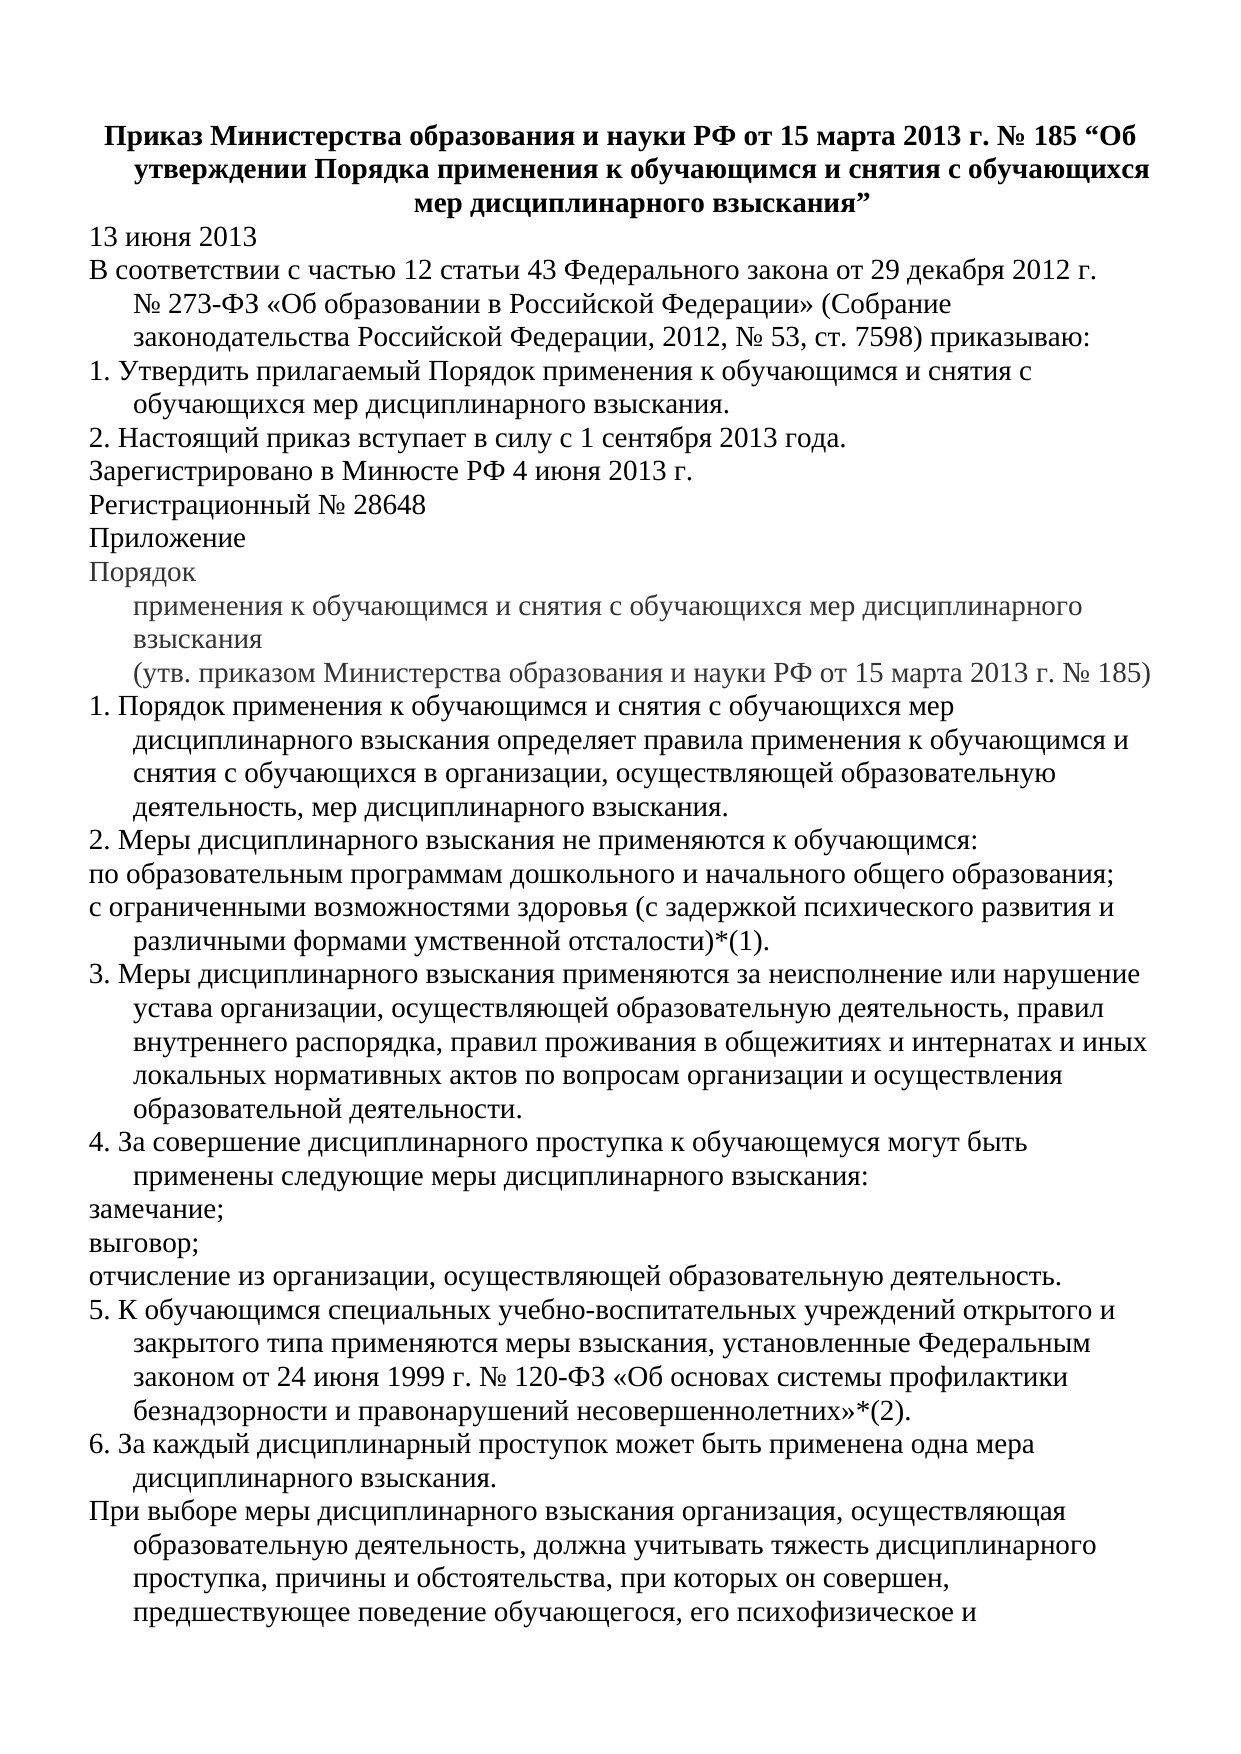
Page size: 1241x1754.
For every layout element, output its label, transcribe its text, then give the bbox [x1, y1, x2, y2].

text Приказ Министерства образования и науки РФ от 15 марта 2013 г. № 185 “Об утверждении Порядка применения к обучающимся и снятия с обучающихся мер дисциплинарного взыскания” [88, 118, 1152, 219]
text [88, 1493, 1152, 1627]
text 6. За каждый дисциплинарный проступок может быть применена одна мера дисциплинарного взыскания. [88, 1426, 1152, 1493]
text 4. За совершение дисциплинарного проступка к обучающемуся могут быть применены следующие меры дисциплинарного взыскания: [88, 1124, 1152, 1191]
text выговор; [88, 1225, 1152, 1258]
text Зарегистрировано в Минюсте РФ 4 июня 2013 г. [88, 453, 1152, 487]
text Регистрационный № 28648 [88, 487, 1152, 521]
text В соответствии с частью 12 статьи 43 Федерального закона от 29 декабря 2012 г. № 273-ФЗ «Об образовании в Российской Федерации» (Собрание законодательства Российской Федерации, 2012, № 53, ст. 7598) приказываю: [88, 252, 1152, 353]
text по образовательным программам дошкольного и начального общего образования; [88, 856, 1152, 889]
text 1. Утвердить прилагаемый Порядок применения к обучающимся и снятия с обучающихся мер дисциплинарного взыскания. [88, 353, 1152, 420]
text замечание; [88, 1191, 1152, 1225]
text 1. Порядок применения к обучающимся и снятия с обучающихся мер дисциплинарного взыскания определяет правила применения к обучающимся и снятия с обучающихся в организации, осуществляющей образовательную деятельность, мер дисциплинарного взыскания. [88, 688, 1152, 822]
text Порядок применения к обучающимся и снятия с обучающихся мер дисциплинарного взыскания (утв. приказом Министерства образования и науки РФ от 15 марта 2013 г. № 185) [88, 554, 1152, 688]
text 2. Меры дисциплинарного взыскания не применяются к обучающимся: [88, 822, 1152, 856]
text отчисление из организации, осуществляющей образовательную деятельность. [88, 1258, 1152, 1292]
text 2. Настоящий приказ вступает в силу с 1 сентября 2013 года. [88, 420, 1152, 453]
text 5. К обучающимся специальных учебно-воспитательных учреждений открытого и закрытого типа применяются меры взыскания, установленные Федеральным законом от 24 июня 1999 г. № 120-ФЗ «Об основах системы профилактики безнадзорности и правонарушений несовершеннолетних»*(2). [88, 1292, 1152, 1426]
text 13 июня 2013 [88, 219, 1152, 252]
text с ограниченными возможностями здоровья (с задержкой психического развития и различными формами умственной отсталости)*(1). [88, 889, 1152, 957]
text Приложение [88, 521, 1152, 554]
text 3. Меры дисциплинарного взыскания применяются за неисполнение или нарушение устава организации, осуществляющей образовательную деятельность, правил внутреннего распорядка, правил проживания в общежитиях и интернатах и иных локальных нормативных актов по вопросам организации и осуществления образовательной деятельности. [88, 957, 1152, 1124]
